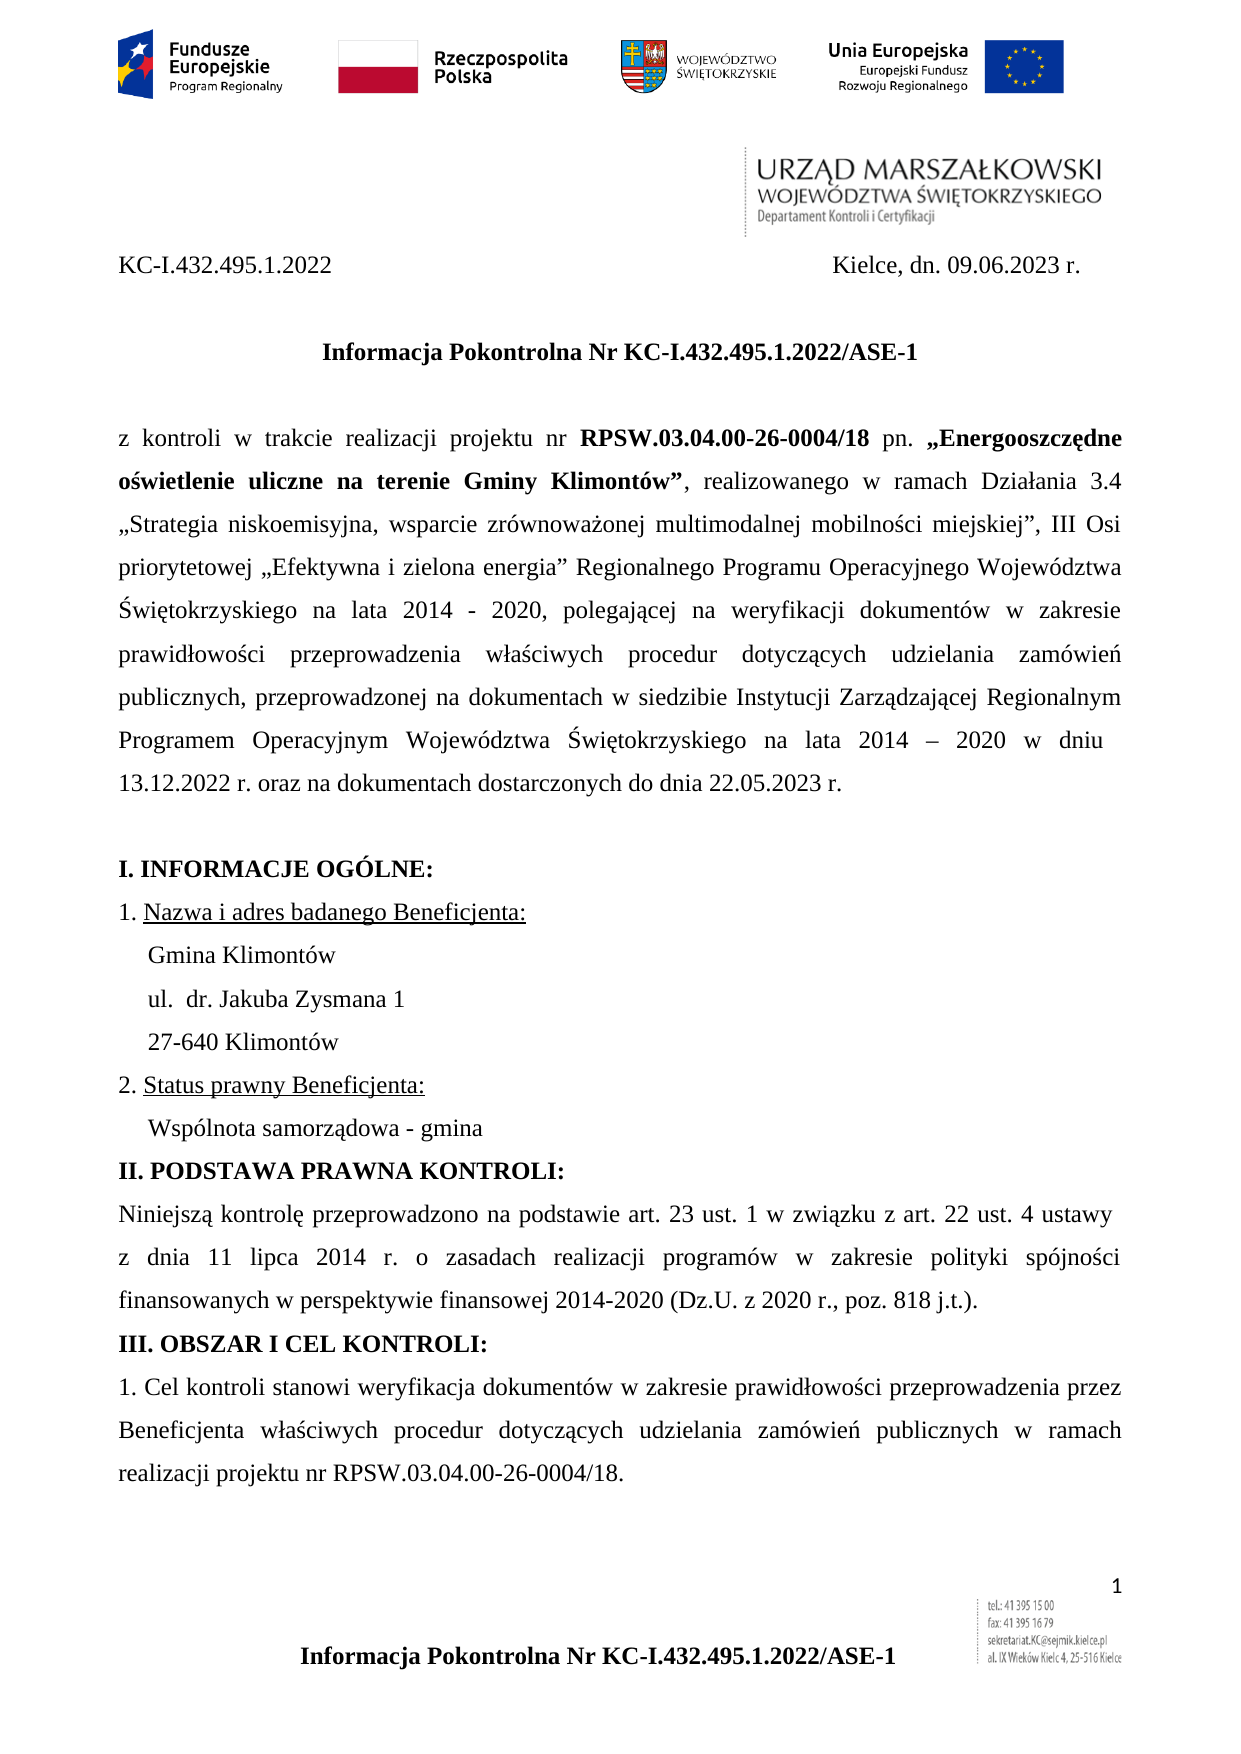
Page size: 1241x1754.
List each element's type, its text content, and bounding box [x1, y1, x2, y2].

picture [976, 1599, 1122, 1664]
text Gmina Klimontów [118, 941, 1122, 969]
text Wspólnota samorządowa - gmina [148, 1113, 1122, 1142]
text I. INFORMACJE OGÓLNE: [118, 854, 1122, 883]
text 2. Status prawny Beneficjenta: [118, 1070, 1122, 1099]
picture [744, 147, 1102, 237]
text ul. dr. Jakuba Zysmana 1 [118, 984, 1122, 1012]
text KC-I.432.495.1.2022 Kielce, dn. 09.06.2023 r. [118, 251, 1122, 279]
text 1. Nazwa i adres badanego Beneficjenta: [118, 897, 1122, 926]
text Informacja Pokontrolna Nr KC-I.432.495.1.2022/ASE-1 [118, 337, 1122, 366]
text Niniejszą kontrolę przeprowadzono na podstawie art. 23 ust. 1 w związku z art. 22 ust. 4 ustawy z dnia 11 lipca 2014 r. o zasadach realizacji programów w zakresie polityki spójności finansowanych w perspektywie finansowej 2014-2020 (Dz.U. z 2020 r., poz. 818 j.t.). [118, 1199, 1122, 1314]
text 1. Cel kontroli stanowi weryfikacja dokumentów w zakresie prawidłowości przeprowadzenia przez Beneficjenta właściwych procedur dotyczących udzielania zamówień publicznych w ramach realizacji projektu nr RPSW.03.04.00-26-0004/18. [118, 1372, 1122, 1487]
text 27-640 Klimontów [118, 1027, 1122, 1056]
text III. OBSZAR I CEL KONTROLI: [118, 1329, 1122, 1357]
picture [118, 29, 1064, 99]
text z kontroli w trakcie realizacji projektu nr RPSW.03.04.00-26-0004/18 pn. „Energooszczędne oświetlenie uliczne na terenie Gminy Klimontów”, realizowanego w ramach Działania 3.4 „Strategia niskoemisyjna, wsparcie zrównoważonej multimodalnej mobilności miejskiej”, III Osi priorytetowej „Efektywna i zielona energia” Regionalnego Programu Operacyjnego Województwa Świętokrzyskiego na lata 2014 - 2020, polegającej na weryfikacji dokumentów w zakresie prawidłowości przeprowadzenia właściwych procedur dotyczących udzielania zamówień publicznych, przeprowadzonej na dokumentach w siedzibie Instytucji Zarządzającej Regionalnym Programem Operacyjnym Województwa Świętokrzyskiego na lata 2014 – 2020 w dniu 13.12.2022 r. oraz na dokumentach dostarczonych do dnia 22.05.2023 r. [118, 423, 1122, 797]
text II. PODSTAWA PRAWNA KONTROLI: [118, 1156, 1122, 1185]
